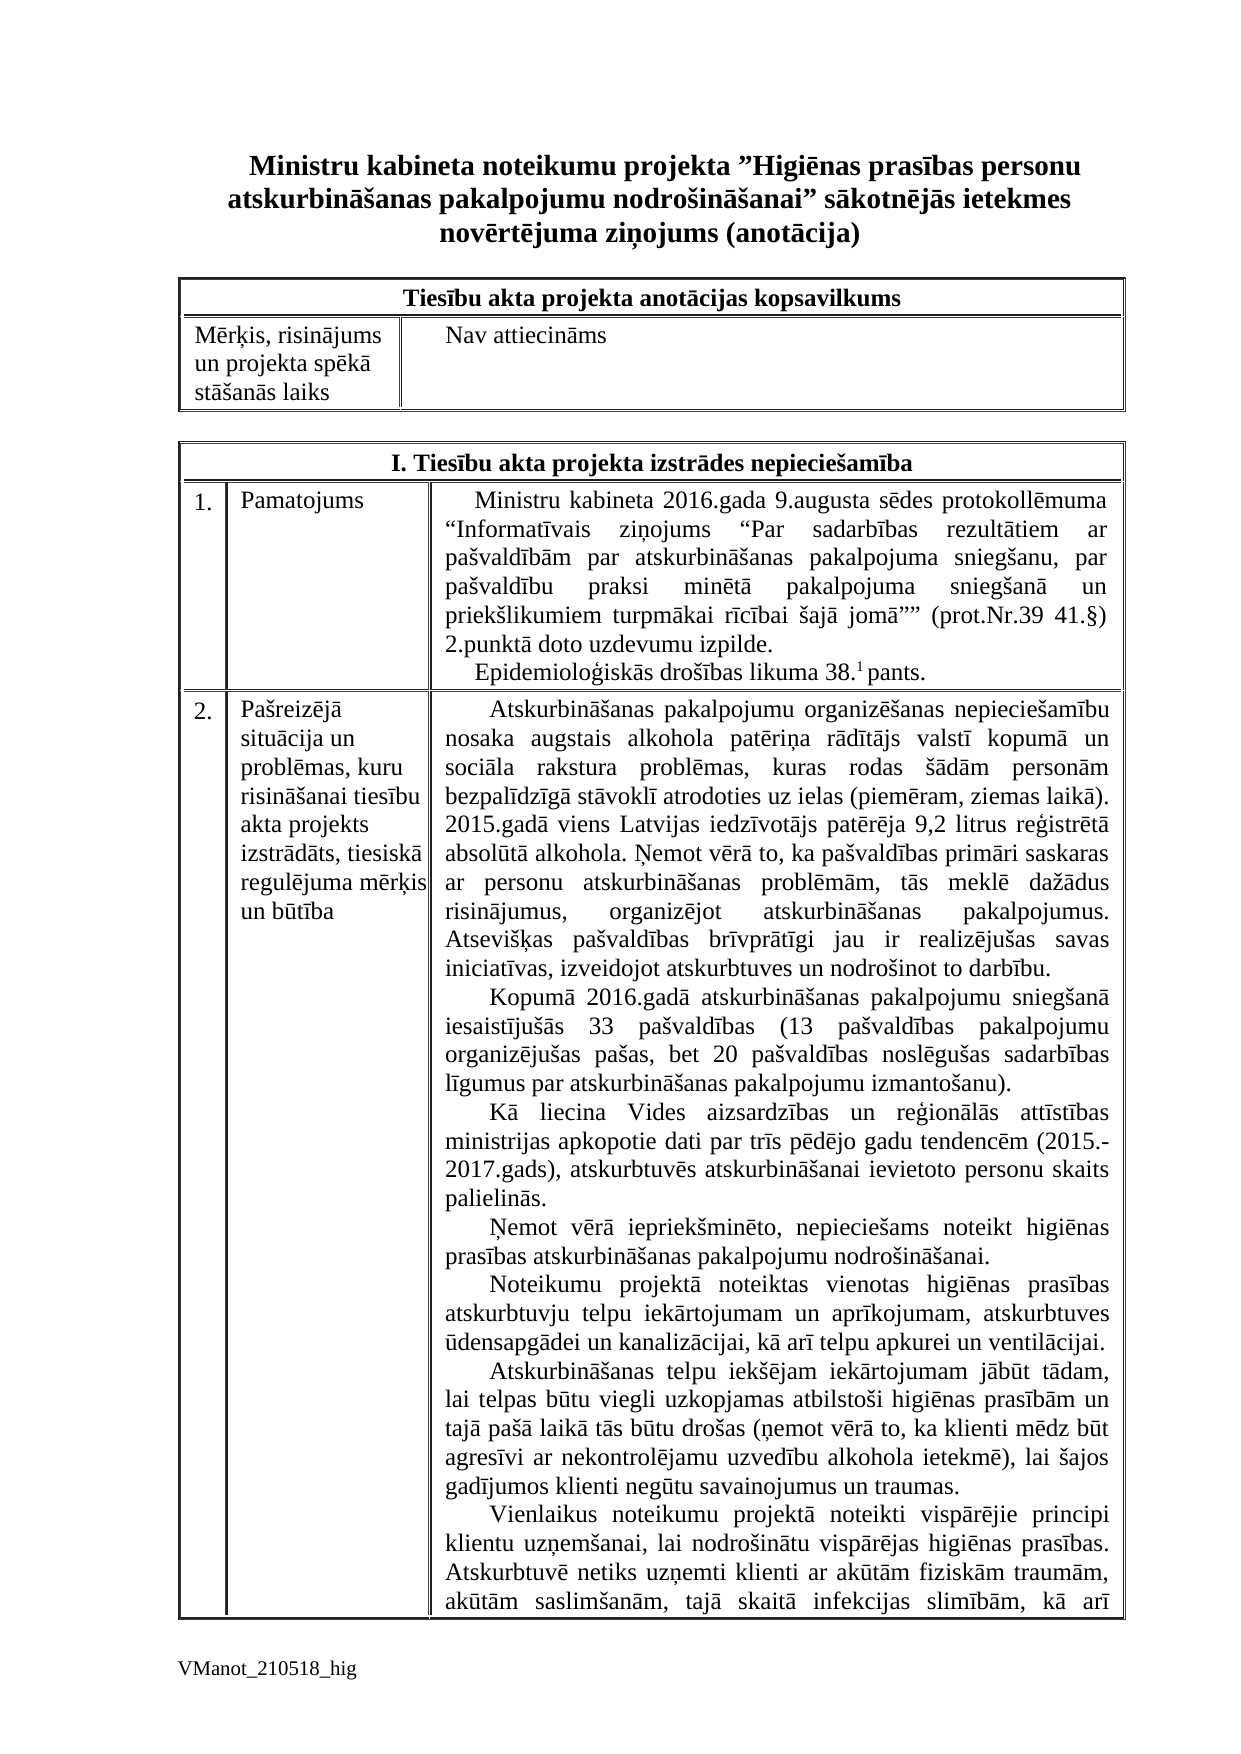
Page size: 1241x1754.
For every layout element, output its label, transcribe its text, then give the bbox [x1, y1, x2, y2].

table_header Tiesību akta projekta anotācijas kopsavilkums [181, 280, 1123, 314]
table_cell Nav attiecināms [401, 314, 1123, 408]
table_cell Mērķis, risinājums un projekta spēkā stāšanās laiks [181, 314, 401, 408]
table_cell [430, 689, 1124, 1617]
table_cell Ministru kabineta 2016.gada 9.augusta sēdes protokollēmuma “Informatīvais ziņojums “Par sadarbības rezultātiem ar pašvaldībām par atskurbināšanas pakalpojuma sniegšanu, par pašvaldību praksi minētā pakalpojuma sniegšanā un priekšlikumiem turpmākai rīcībai šajā jomā”” (prot.Nr.39 41.§) 2.punktā doto uzdevumu izpilde. Epidemioloģiskās drošības likuma 38.1 pants. [432, 479, 1123, 689]
table_cell 2. [180, 689, 226, 1617]
table_cell Pamatojums [228, 483, 428, 689]
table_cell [226, 689, 430, 1617]
table_cell 1. [181, 479, 225, 689]
text Ministru kabineta noteikumu projekta ”Higiēnas prasības personu atskurbināšanas pakalpojumu nodrošināšanai” sākotnējās ietekmes novērtējuma ziņojums (anotācija) [177, 148, 1122, 248]
table_header I. Tiesību akta projekta izstrādes nepieciešamība [181, 444, 1123, 479]
